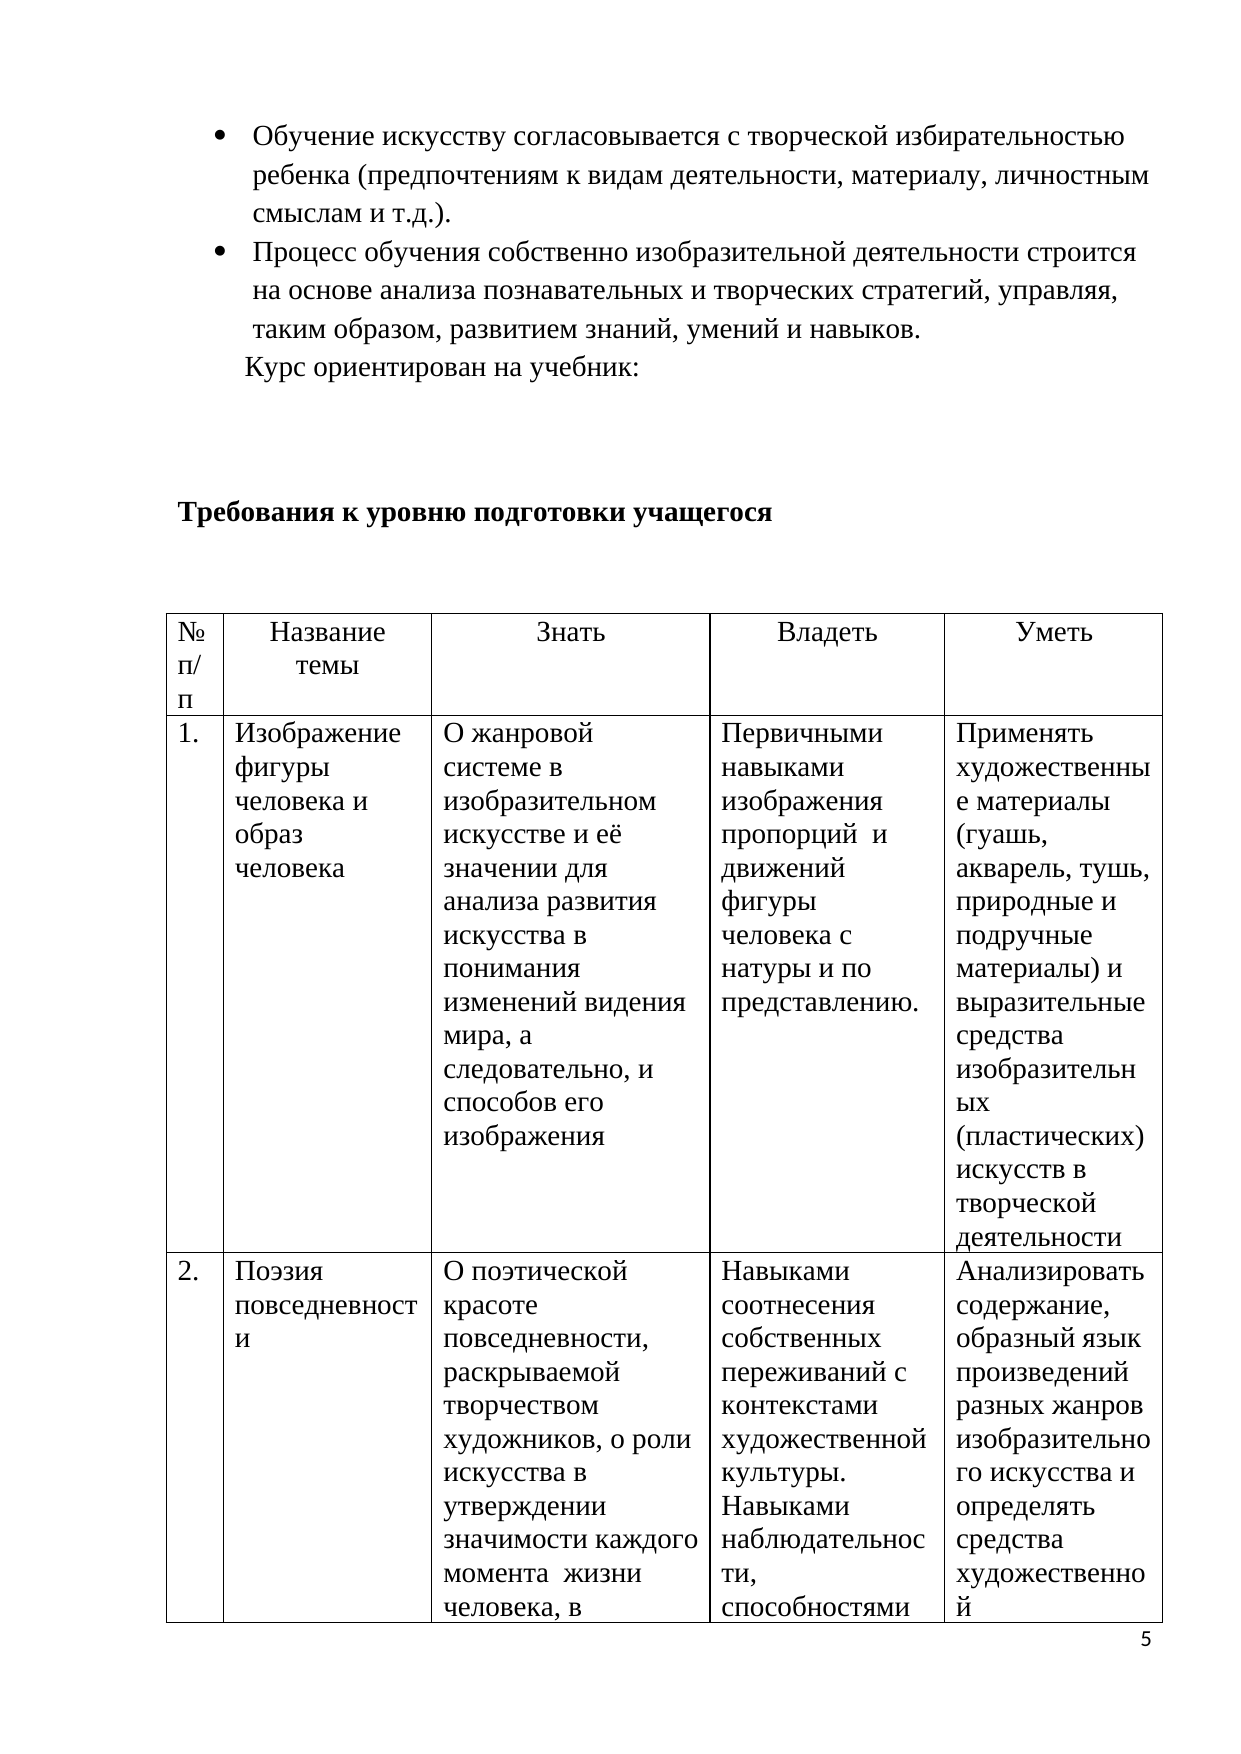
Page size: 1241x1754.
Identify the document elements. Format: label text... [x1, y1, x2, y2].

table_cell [224, 1253, 431, 1622]
table_cell 1. [167, 716, 223, 1252]
table_header № п/п [167, 614, 223, 714]
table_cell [432, 1253, 709, 1622]
table_cell 2. [167, 1253, 223, 1622]
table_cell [945, 1253, 1162, 1622]
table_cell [711, 1253, 944, 1622]
table_header Знать [432, 614, 709, 714]
table_header Название темы [224, 614, 431, 714]
list Обучение искусству согласовывается с творческой избирательностью ребенка (предпочтениям к видам деятельности, материалу, личностным смыслам и т.д.). [215, 118, 1152, 229]
list Процесс обучения собственно изобразительной деятельности строится на основе анализа познавательных и творческих стратегий, управляя, таким образом, развитием знаний, умений и навыков. [215, 234, 1152, 344]
list Курс ориентирован на учебник: [244, 349, 1152, 383]
table_cell Первичными навыками изображения пропорций и движений фигуры человека с натуры и по представлению. [711, 716, 944, 1252]
table_cell Применять художественные материалы (гуашь, акварель, тушь, природные и подручные материалы) и выразительные средства изобразительных (пластических) искусств в творческой деятельности [945, 716, 1162, 1252]
table_header Уметь [945, 614, 1162, 714]
text Требования к уровню подготовки учащегося [177, 494, 1152, 528]
table_header Владеть [711, 614, 944, 714]
table_cell Изображение фигуры человека и образ человека [224, 716, 431, 1252]
table_cell О жанровой системе в изобразительном искусстве и её значении для анализа развития искусства в понимания изменений видения мира, а следовательно, и способов его изображения [432, 716, 709, 1252]
